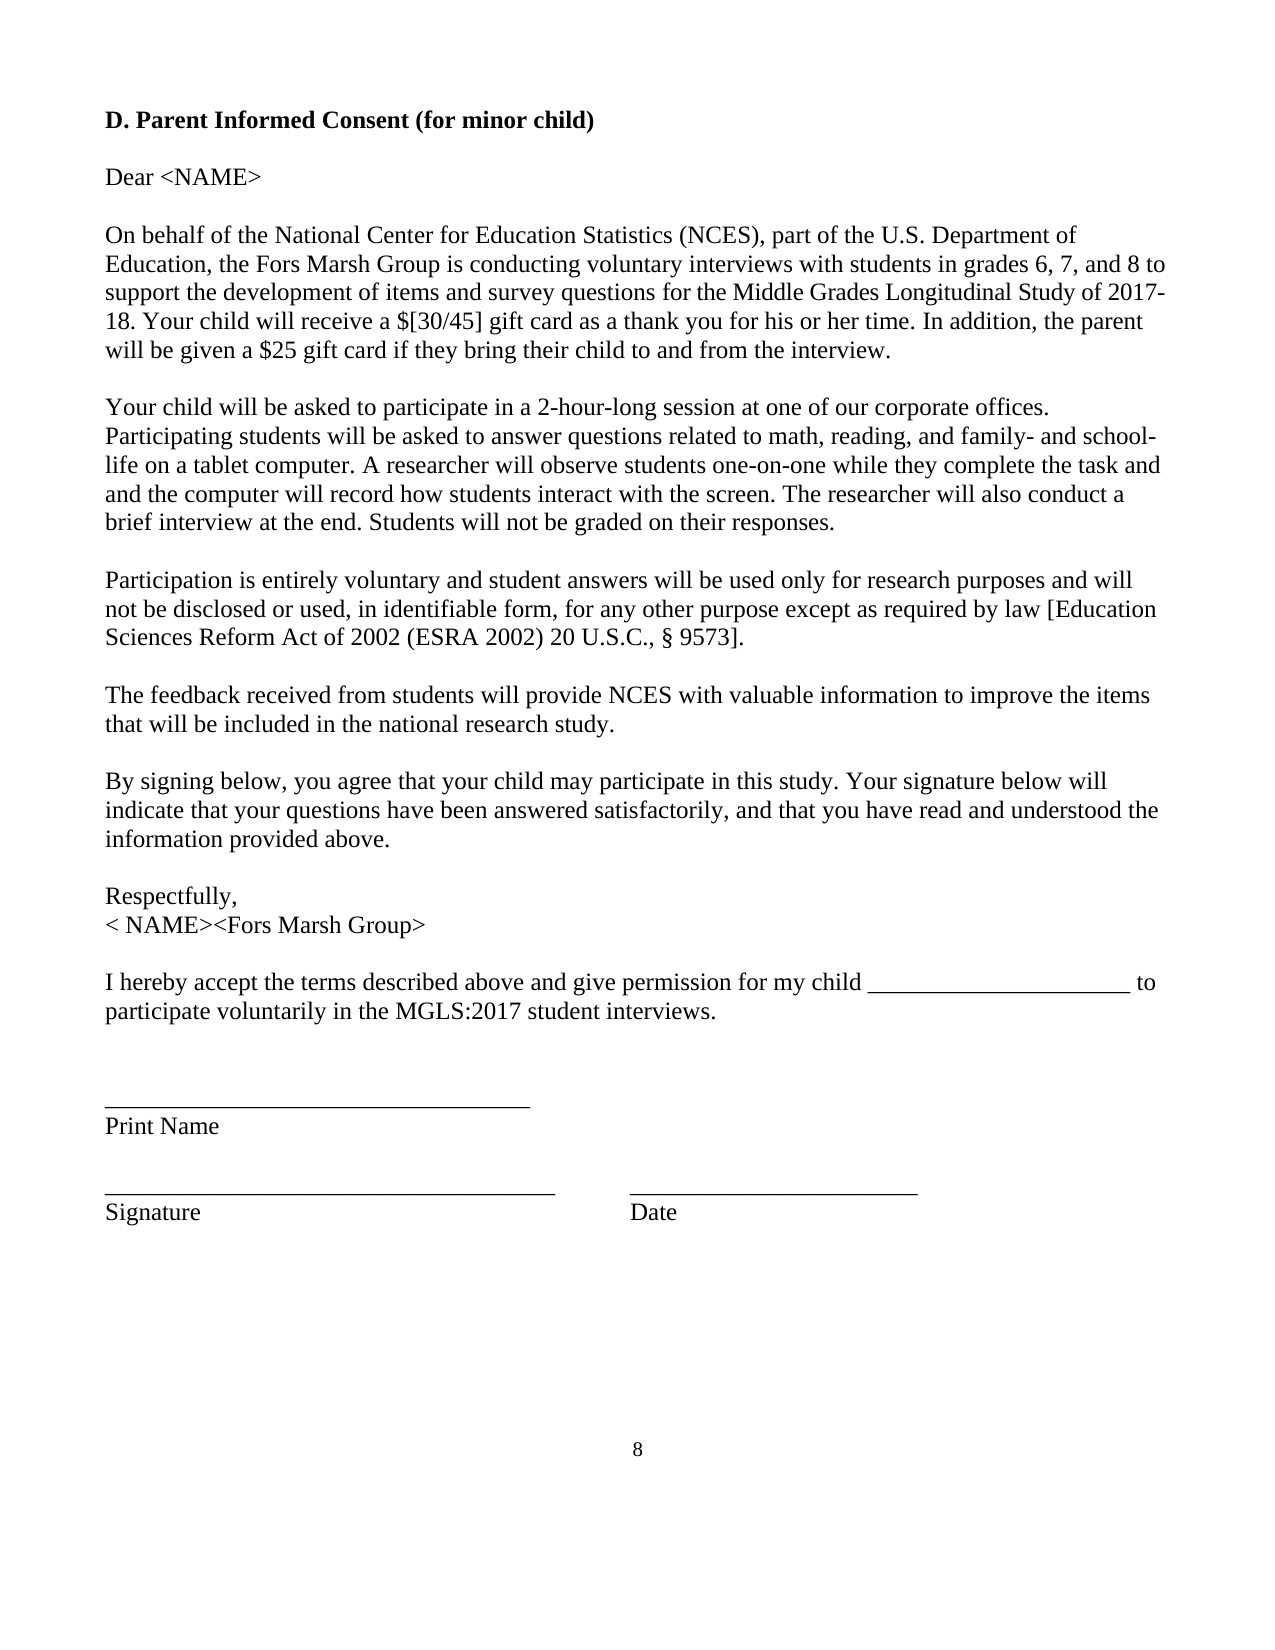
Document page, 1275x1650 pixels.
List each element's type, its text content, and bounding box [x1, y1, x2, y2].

text Dear <NAME> [105, 162, 1170, 191]
text D. Parent Informed Consent (for minor child) [105, 105, 1170, 134]
text I hereby accept the terms described above and give permission for my child _____________________ to participate voluntarily in the MGLS:2017 student interviews. [105, 967, 1170, 1025]
text ____________________________________ _______________________ [105, 1169, 1170, 1197]
text Print Name [105, 1111, 1170, 1140]
text By signing below, you agree that your child may participate in this study. Your signature below will indicate that your questions have been answered satisfactorily, and that you have read and understood the information provided above. [105, 766, 1170, 852]
text The feedback received from students will provide NCES with valuable information to improve the items that will be included in the national research study. [105, 680, 1170, 737]
text On behalf of the National Center for Education Statistics (NCES), part of the U.S. Department of Education, the Fors Marsh Group is conducting voluntary interviews with students in grades 6, 7, and 8 to support the development of items and survey questions for the Middle Grades Longitudinal Study of 2017-18. Your child will receive a $[30/45] gift card as a thank you for his or her time. In addition, the parent will be given a $25 gift card if they bring their child to and from the interview. [105, 220, 1170, 364]
text < NAME><Fors Marsh Group> [105, 910, 1170, 939]
text Your child will be asked to participate in a 2-hour-long session at one of our corporate offices. Participating students will be asked to answer questions related to math, reading, and family- and school-life on a tablet computer. A researcher will observe students one-on-one while they complete the task and and the computer will record how students interact with the screen. The researcher will also conduct a brief interview at the end. Students will not be graded on their responses. [105, 392, 1170, 536]
text __________________________________ [105, 1082, 1170, 1111]
text Signature Date [105, 1197, 1170, 1226]
text Participation is entirely voluntary and student answers will be used only for research purposes and will not be disclosed or used, in identifiable form, for any other purpose except as required by law [Education Sciences Reform Act of 2002 (ESRA 2002) 20 U.S.C., § 9573]. [105, 565, 1170, 651]
text Respectfully, [105, 881, 1170, 910]
